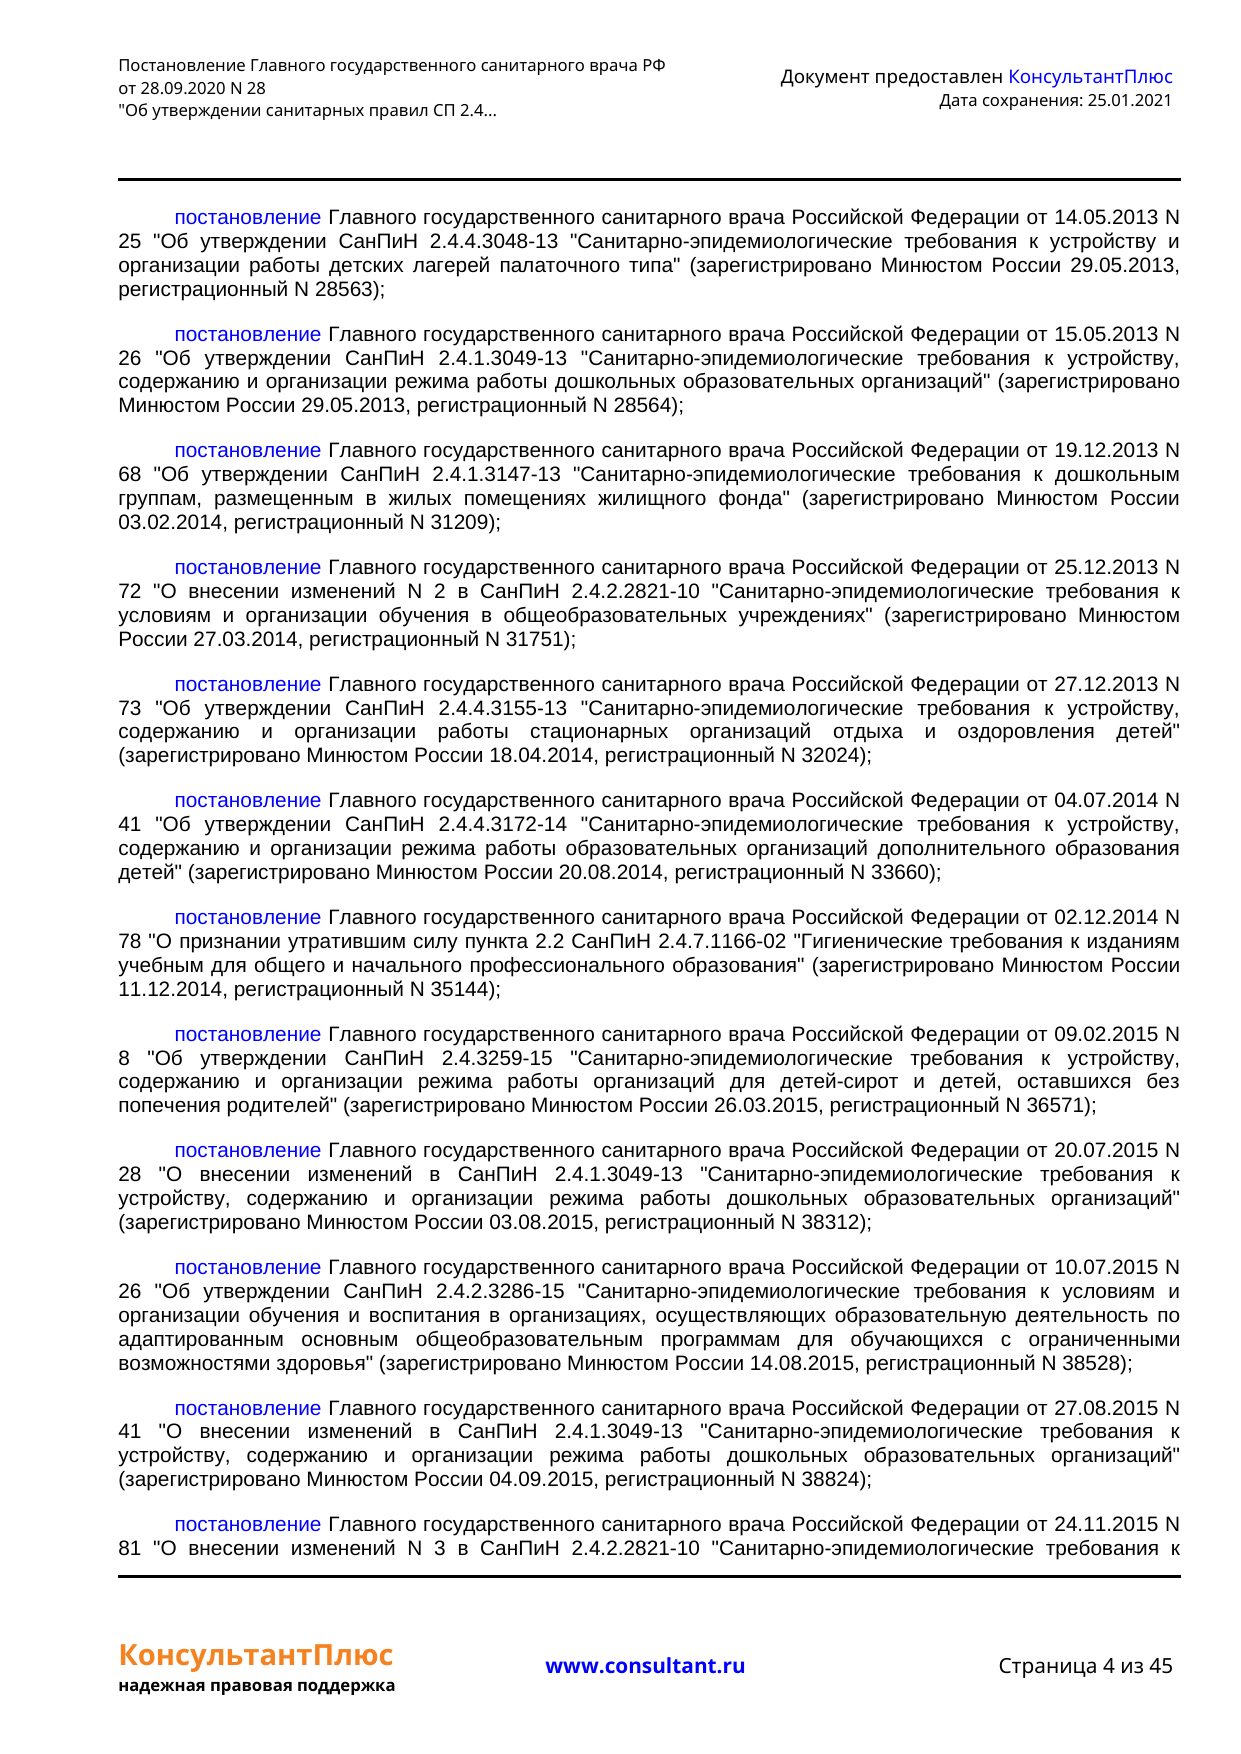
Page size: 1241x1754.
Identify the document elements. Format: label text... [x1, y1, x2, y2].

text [118, 1512, 1181, 1560]
text постановление Главного государственного санитарного врача Российской Федерации от 15.05.2013 N 26 "Об утверждении СанПиН 2.4.1.3049-13 "Санитарно-эпидемиологические требования к устройству, содержанию и организации режима работы дошкольных образовательных организаций" (зарегистрировано Минюстом России 29.05.2013, регистрационный N 28564); [118, 321, 1181, 417]
text постановление Главного государственного санитарного врача Российской Федерации от 04.07.2014 N 41 "Об утверждении СанПиН 2.4.4.3172-14 "Санитарно-эпидемиологические требования к устройству, содержанию и организации режима работы образовательных организаций дополнительного образования детей" (зарегистрировано Минюстом России 20.08.2014, регистрационный N 33660); [118, 788, 1181, 884]
text постановление Главного государственного санитарного врача Российской Федерации от 19.12.2013 N 68 "Об утверждении СанПиН 2.4.1.3147-13 "Санитарно-эпидемиологические требования к дошкольным группам, размещенным в жилых помещениях жилищного фонда" (зарегистрировано Минюстом России 03.02.2014, регистрационный N 31209); [118, 438, 1181, 534]
text постановление Главного государственного санитарного врача Российской Федерации от 25.12.2013 N 72 "О внесении изменений N 2 в СанПиН 2.4.2.2821-10 "Санитарно-эпидемиологические требования к условиям и организации обучения в общеобразовательных учреждениях" (зарегистрировано Минюстом России 27.03.2014, регистрационный N 31751); [118, 555, 1181, 651]
text постановление Главного государственного санитарного врача Российской Федерации от 27.08.2015 N 41 "О внесении изменений в СанПиН 2.4.1.3049-13 "Санитарно-эпидемиологические требования к устройству, содержанию и организации режима работы дошкольных образовательных организаций" (зарегистрировано Минюстом России 04.09.2015, регистрационный N 38824); [118, 1395, 1181, 1491]
text постановление Главного государственного санитарного врача Российской Федерации от 09.02.2015 N 8 "Об утверждении СанПиН 2.4.3259-15 "Санитарно-эпидемиологические требования к устройству, содержанию и организации режима работы организаций для детей-сирот и детей, оставшихся без попечения родителей" (зарегистрировано Минюстом России 26.03.2015, регистрационный N 36571); [118, 1021, 1181, 1117]
text постановление Главного государственного санитарного врача Российской Федерации от 14.05.2013 N 25 "Об утверждении СанПиН 2.4.4.3048-13 "Санитарно-эпидемиологические требования к устройству и организации работы детских лагерей палаточного типа" (зарегистрировано Минюстом России 29.05.2013, регистрационный N 28563); [118, 205, 1181, 301]
text постановление Главного государственного санитарного врача Российской Федерации от 20.07.2015 N 28 "О внесении изменений в СанПиН 2.4.1.3049-13 "Санитарно-эпидемиологические требования к устройству, содержанию и организации режима работы дошкольных образовательных организаций" (зарегистрировано Минюстом России 03.08.2015, регистрационный N 38312); [118, 1138, 1181, 1234]
text постановление Главного государственного санитарного врача Российской Федерации от 10.07.2015 N 26 "Об утверждении СанПиН 2.4.2.3286-15 "Санитарно-эпидемиологические требования к условиям и организации обучения и воспитания в организациях, осуществляющих образовательную деятельность по адаптированным основным общеобразовательным программам для обучающихся с ограниченными возможностями здоровья" (зарегистрировано Минюстом России 14.08.2015, регистрационный N 38528); [118, 1255, 1181, 1374]
text постановление Главного государственного санитарного врача Российской Федерации от 27.12.2013 N 73 "Об утверждении СанПиН 2.4.4.3155-13 "Санитарно-эпидемиологические требования к устройству, содержанию и организации работы стационарных организаций отдыха и оздоровления детей" (зарегистрировано Минюстом России 18.04.2014, регистрационный N 32024); [118, 671, 1181, 767]
text постановление Главного государственного санитарного врача Российской Федерации от 02.12.2014 N 78 "О признании утратившим силу пункта 2.2 СанПиН 2.4.7.1166-02 "Гигиенические требования к изданиям учебным для общего и начального профессионального образования" (зарегистрировано Минюстом России 11.12.2014, регистрационный N 35144); [118, 905, 1181, 1001]
